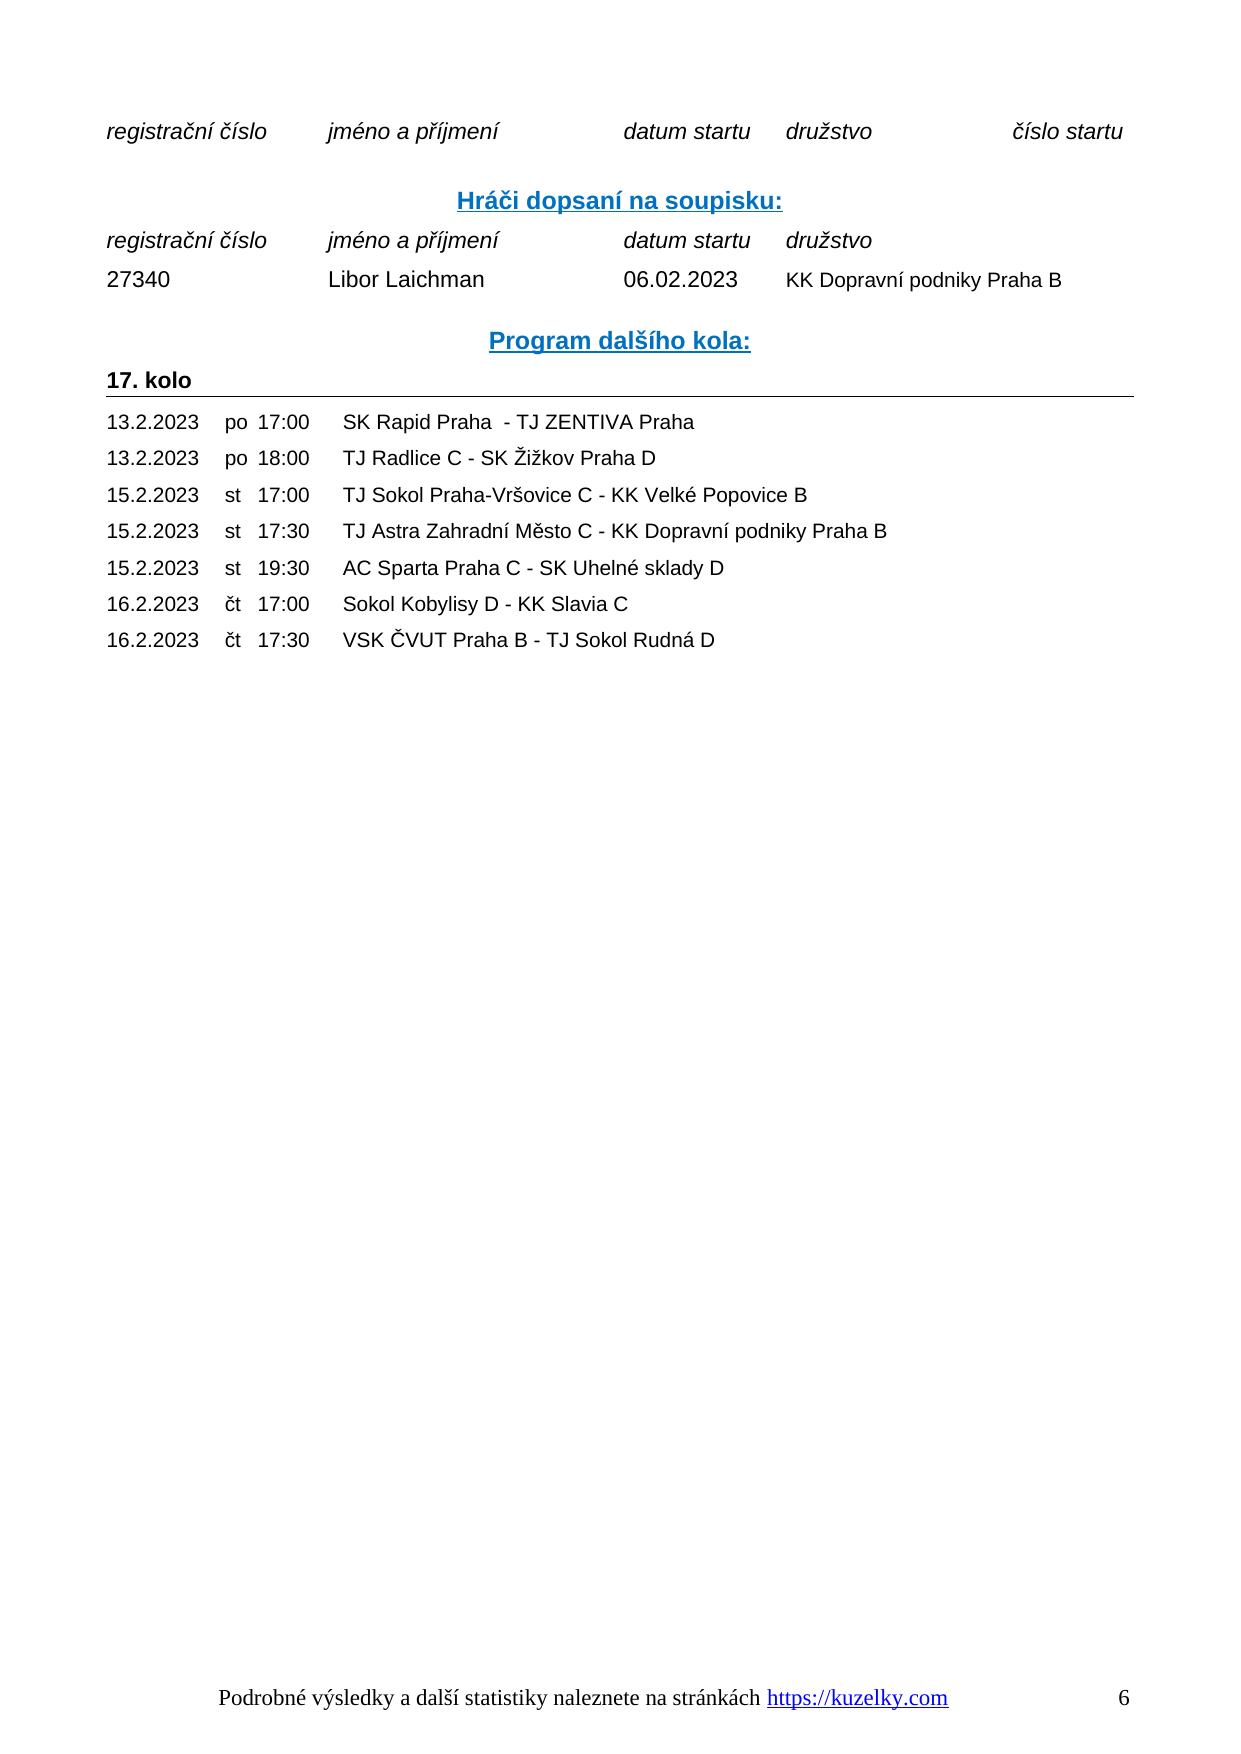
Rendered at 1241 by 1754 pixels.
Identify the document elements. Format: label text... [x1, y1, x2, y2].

text registrační číslo jméno a příjmení datum startu družstvo [106, 227, 1134, 253]
text 15.2.2023 st 17:00 TJ Sokol Praha-Vršovice C - KK Velké Popovice B [106, 482, 1134, 506]
text Hráči dopsaní na soupisku: [94, 157, 1145, 214]
text 16.2.2023 čt 17:30 VSK ČVUT Praha B - TJ Sokol Rudná D [106, 628, 1134, 652]
text 17. kolo [106, 367, 1134, 396]
text 15.2.2023 st 19:30 AC Sparta Praha C - SK Uhelné sklady D [106, 555, 1134, 579]
text 13.2.2023 po 17:00 SK Rapid Praha - TJ ZENTIVA Praha [106, 409, 1134, 433]
text registrační číslo jméno a příjmení datum startu družstvo číslo startu [106, 118, 1134, 144]
text Program dalšího kola: [94, 326, 1145, 355]
text 27340 Libor Laichman 06.02.2023 KK Dopravní podniky Praha B [106, 266, 1134, 292]
text 15.2.2023 st 17:30 TJ Astra Zahradní Město C - KK Dopravní podniky Praha B [106, 519, 1134, 543]
text 13.2.2023 po 18:00 TJ Radlice C - SK Žižkov Praha D [106, 446, 1134, 470]
text 16.2.2023 čt 17:00 Sokol Kobylisy D - KK Slavia C [106, 592, 1134, 616]
